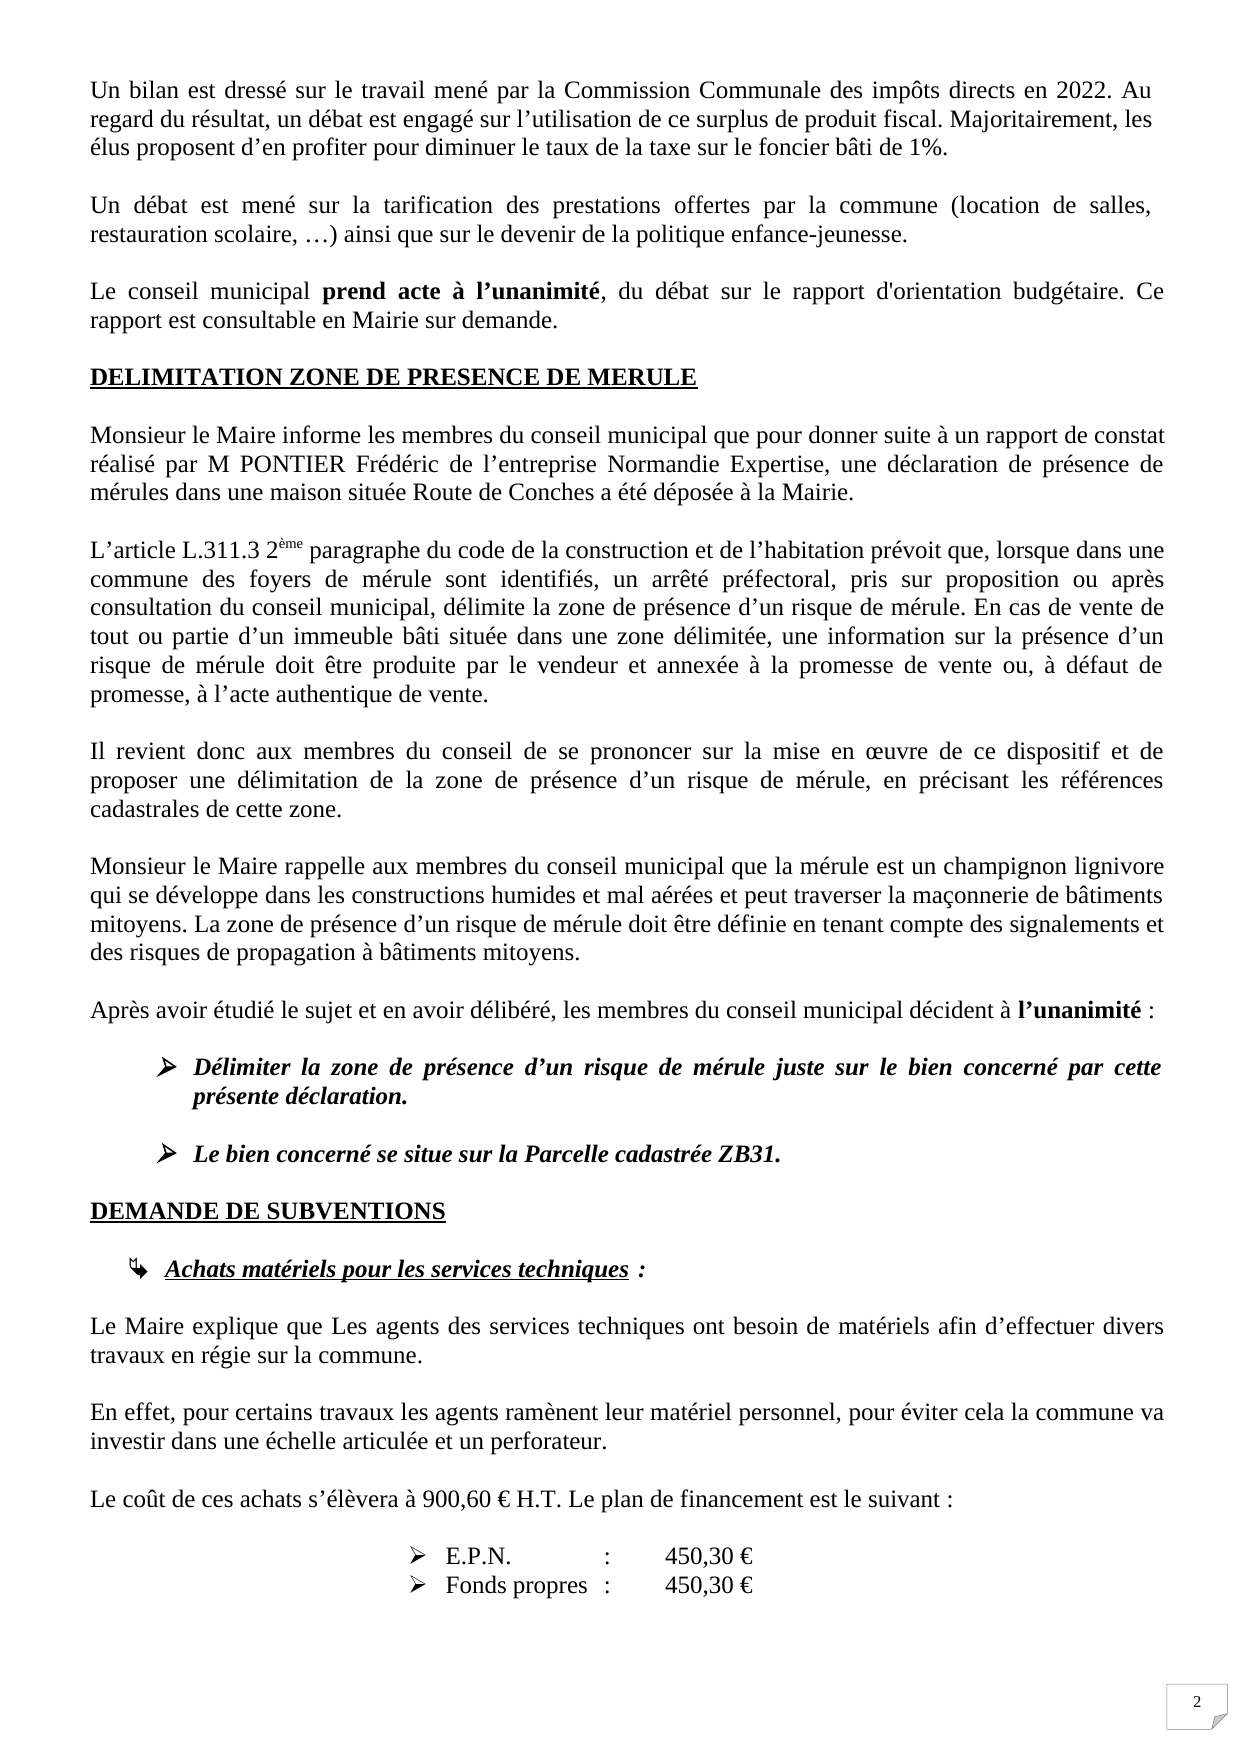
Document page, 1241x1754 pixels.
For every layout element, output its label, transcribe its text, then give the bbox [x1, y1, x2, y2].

text Monsieur le Maire informe les membres du conseil municipal que pour donner suite à un rapport de constat réalisé par M PONTIER Frédéric de l’entreprise Normandie Expertise, une déclaration de présence de mérules dans une maison située Route de Conches a été déposée à la Mairie. [90, 420, 1165, 506]
text Le Maire explique que Les agents des services techniques ont besoin de matériels afin d’effectuer divers travaux en régie sur la commune. [90, 1311, 1165, 1369]
list E.P.N. : 450,30 € [408, 1541, 1165, 1570]
text L’article L.311.3 2ème paragraphe du code de la construction et de l’habitation prévoit que, lorsque dans une commune des foyers de mérule sont identifiés, un arrêté préfectoral, pris sur proposition ou après consultation du conseil municipal, délimite la zone de présence d’un risque de mérule. En cas de vente de tout ou partie d’un immeuble bâti située dans une zone délimitée, une information sur la présence d’un risque de mérule doit être produite par le vendeur et annexée à la promesse de vente ou, à défaut de promesse, à l’acte authentique de vente. [90, 535, 1165, 707]
text Le coût de ces achats s’élèvera à 900,60 € H.T. Le plan de financement est le suivant : [90, 1484, 1165, 1512]
text DEMANDE DE SUBVENTIONS [90, 1196, 1180, 1225]
list Le bien concerné se situe sur la Parcelle cadastrée ZB31. [156, 1139, 1165, 1167]
list Délimiter la zone de présence d’un risque de mérule juste sur le bien concerné par cette présente déclaration. [156, 1052, 1165, 1110]
text Un bilan est dressé sur le travail mené par la Commission Communale des impôts directs en 2022. Au regard du résultat, un débat est engagé sur l’utilisation de ce surplus de produit fiscal. Majoritairement, les élus proposent d’en profiter pour diminuer le taux de la taxe sur le foncier bâti de 1%. [90, 75, 1153, 161]
text Après avoir étudié le sujet et en avoir délibéré, les membres du conseil municipal décident à l’unanimité : [90, 995, 1165, 1024]
text Le conseil municipal prend acte à l’unanimité, du débat sur le rapport d'orientation budgétaire. Ce rapport est consultable en Mairie sur demande. [90, 276, 1165, 334]
text DELIMITATION ZONE DE PRESENCE DE MERULE [90, 362, 1153, 391]
list Achats matériels pour les services techniques : [127, 1254, 1165, 1282]
text Monsieur le Maire rappelle aux membres du conseil municipal que la mérule est un champignon lignivore qui se développe dans les constructions humides et mal aérées et peut traverser la maçonnerie de bâtiments mitoyens. La zone de présence d’un risque de mérule doit être définie en tenant compte des signalements et des risques de propagation à bâtiments mitoyens. [90, 851, 1165, 966]
text En effet, pour certains travaux les agents ramènent leur matériel personnel, pour éviter cela la commune va investir dans une échelle articulée et un perforateur. [90, 1397, 1165, 1455]
text Il revient donc aux membres du conseil de se prononcer sur la mise en œuvre de ce dispositif et de proposer une délimitation de la zone de présence d’un risque de mérule, en précisant les références cadastrales de cette zone. [90, 736, 1165, 822]
list Fonds propres : 450,30 € [408, 1570, 1165, 1599]
text Un débat est mené sur la tarification des prestations offertes par la commune (location de salles, restauration scolaire, …) ainsi que sur le devenir de la politique enfance-jeunesse. [90, 190, 1153, 247]
